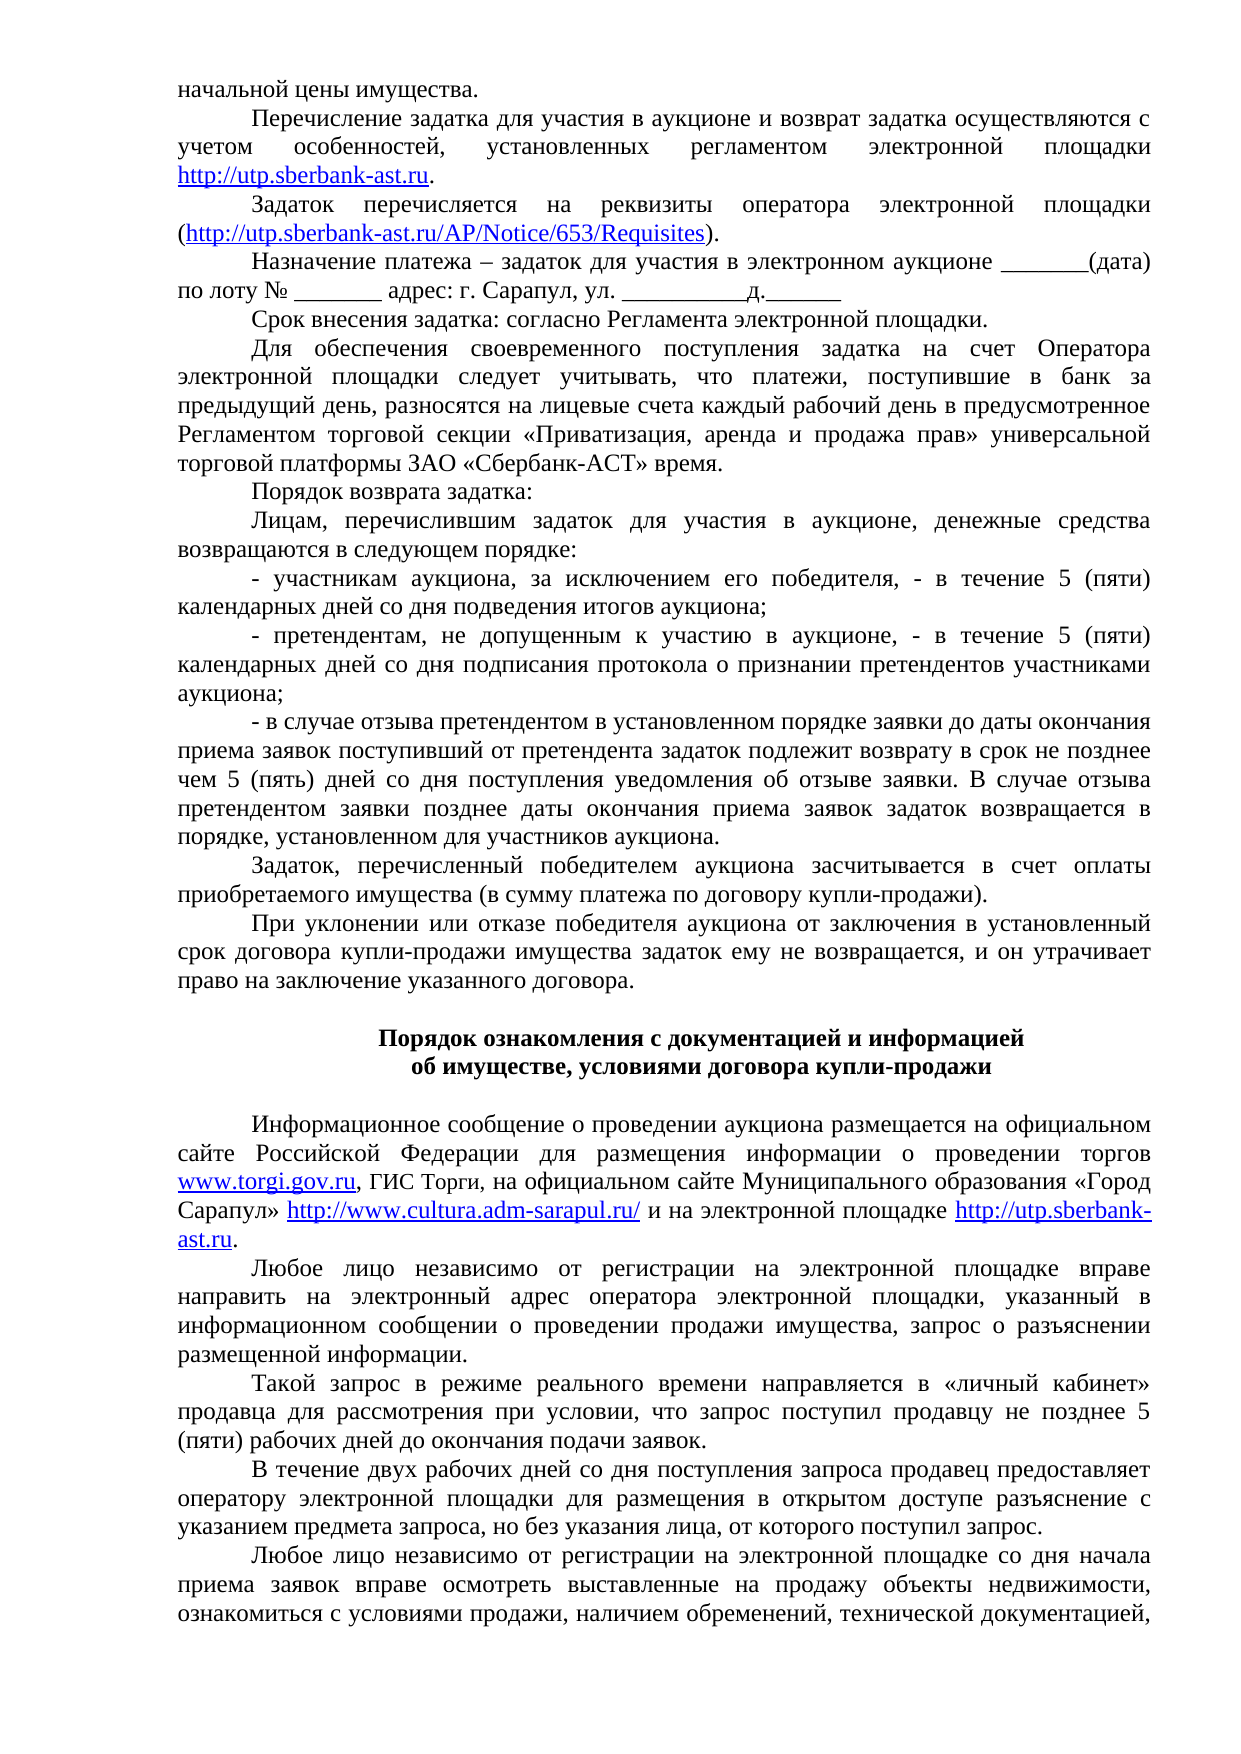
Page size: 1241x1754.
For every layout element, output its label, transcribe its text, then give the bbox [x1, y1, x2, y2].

text Перечисление задатка для участия в аукционе и возврат задатка осуществляются с учетом особенностей, установленных регламентом электронной площадки http://utp.sberbank-ast.ru. [177, 103, 1152, 189]
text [177, 74, 1152, 103]
text Задаток перечисляется на реквизиты оператора электронной площадки (http://utp.sberbank-ast.ru/AP/Notice/653/Requisites). [177, 189, 1152, 246]
text Порядок ознакомления с документацией и информацией [177, 1023, 1152, 1051]
text - в случае отзыва претендентом в установленном порядке заявки до даты окончания приема заявок поступивший от претендента задаток подлежит возврату в срок не позднее чем 5 (пять) дней со дня поступления уведомления об отзыве заявки. В случае отзыва претендентом заявки позднее даты окончания приема заявок задаток возвращается в порядке, установленном для участников аукциона. [177, 706, 1152, 850]
text Задаток, перечисленный победителем аукциона засчитывается в счет оплаты приобретаемого имущества (в сумму платежа по договору купли-продажи). [177, 850, 1152, 908]
text Любое лицо независимо от регистрации на электронной площадке вправе направить на электронный адрес оператора электронной площадки, указанный в информационном сообщении о проведении продажи имущества, запрос о разъяснении размещенной информации. [177, 1253, 1152, 1368]
text Такой запрос в режиме реального времени направляется в «личный кабинет» продавца для рассмотрения при условии, что запрос поступил продавцу не позднее 5 (пяти) рабочих дней до окончания подачи заявок. [177, 1368, 1152, 1454]
text Для обеспечения своевременного поступления задатка на счет Оператора электронной площадки следует учитывать, что платежи, поступившие в банк за предыдущий день, разносятся на лицевые счета каждый рабочий день в предусмотренное Регламентом торговой секции «Приватизация, аренда и продажа прав» универсальной торговой платформы ЗАО «Сбербанк-АСТ» время. [177, 333, 1152, 476]
text об имуществе, условиями договора купли-продажи [177, 1051, 1152, 1080]
text В течение двух рабочих дней со дня поступления запроса продавец предоставляет оператору электронной площадки для размещения в открытом доступе разъяснение с указанием предмета запроса, но без указания лица, от которого поступил запрос. [177, 1454, 1152, 1540]
text Информационное сообщение о проведении аукциона размещается на официальном сайте Российской Федерации для размещения информации о проведении торгов www.torgi.gov.ru, ГИС Торги, на официальном сайте Муниципального образования «Город Сарапул» http://www.cultura.adm-sarapul.ru/ и на электронной площадке http://utp.sberbank-ast.ru. [177, 1109, 1152, 1253]
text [177, 1540, 1152, 1626]
text При уклонении или отказе победителя аукциона от заключения в установленный срок договора купли-продажи имущества задаток ему не возвращается, и он утрачивает право на заключение указанного договора. [177, 908, 1152, 994]
text Лицам, перечислившим задаток для участия в аукционе, денежные средства возвращаются в следующем порядке: [177, 505, 1152, 563]
text - участникам аукциона, за исключением его победителя, - в течение 5 (пяти) календарных дней со дня подведения итогов аукциона; [177, 563, 1152, 620]
text - претендентам, не допущенным к участию в аукционе, - в течение 5 (пяти) календарных дней со дня подписания протокола о признании претендентов участниками аукциона; [177, 620, 1152, 706]
text Порядок возврата задатка: [177, 476, 1152, 505]
text Срок внесения задатка: согласно Регламента электронной площадки. [177, 304, 1152, 333]
text Назначение платежа – задаток для участия в электронном аукционе _______(дата) по лоту № _______ адрес: г. Сарапул, ул. __________д.______ [177, 246, 1152, 304]
